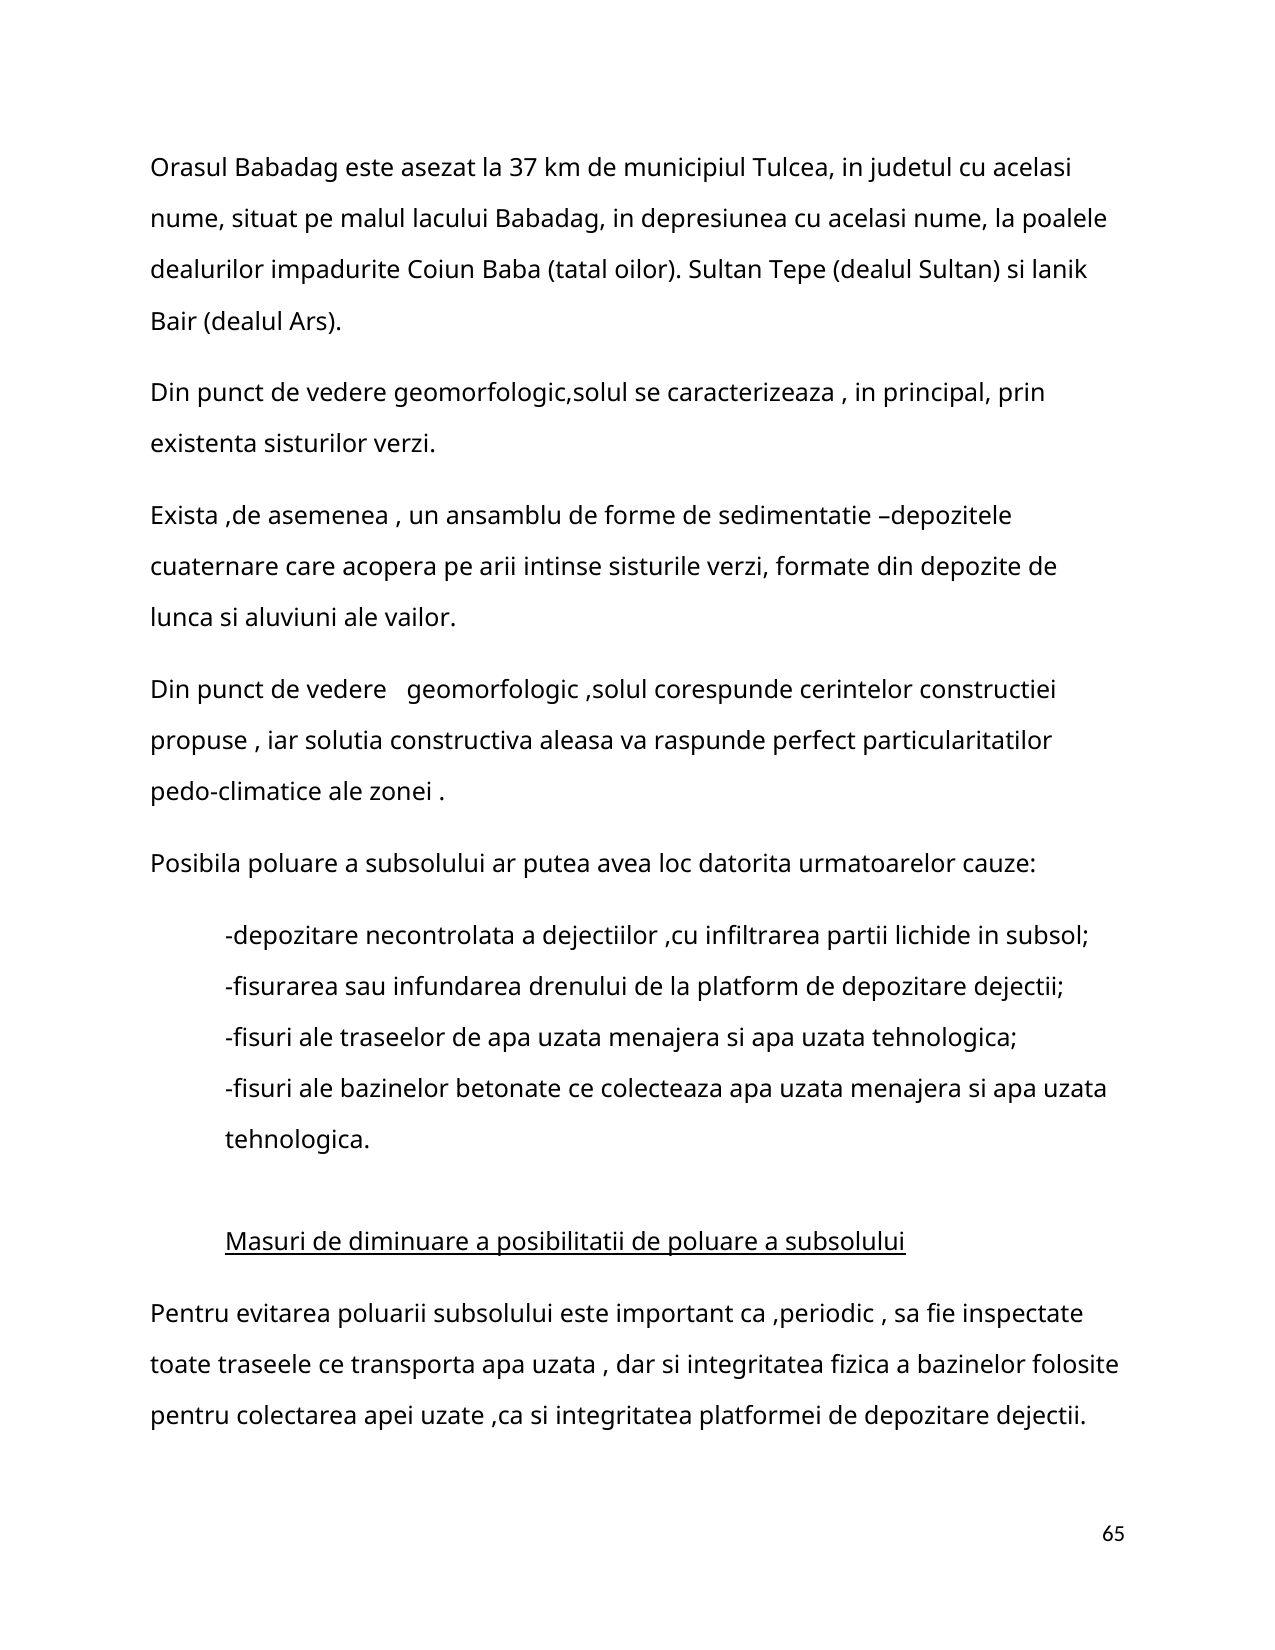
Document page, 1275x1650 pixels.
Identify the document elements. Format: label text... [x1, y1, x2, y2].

text Din punct de vedere geomorfologic,solul se caracterizeaza , in principal, prin existenta sisturilor verzi. [150, 375, 1125, 460]
list -fisuri ale bazinelor betonate ce colecteaza apa uzata menajera si apa uzata tehnologica. [225, 1071, 1125, 1156]
text Posibila poluare a subsolului ar putea avea loc datorita urmatoarelor cauze: [150, 846, 1125, 880]
text Orasul Babadag este asezat la 37 km de municipiul Tulcea, in judetul cu acelasi nume, situat pe malul lacului Babadag, in depresiunea cu acelasi nume, la poalele dealurilor impadurite Coiun Baba (tatal oilor). Sultan Tepe (dealul Sultan) si lanik Bair (dealul Ars). [150, 150, 1125, 337]
list Masuri de diminuare a posibilitatii de poluare a subsolului [225, 1224, 1125, 1258]
list -depozitare necontrolata a dejectiilor ,cu infiltrarea partii lichide in subsol; [225, 918, 1125, 952]
text Din punct de vedere geomorfologic ,solul corespunde cerintelor constructiei propuse , iar solutia constructiva aleasa va raspunde perfect particularitatilor pedo-climatice ale zonei . [150, 672, 1125, 808]
text Pentru evitarea poluarii subsolului este important ca ,periodic , sa fie inspectate toate traseele ce transporta apa uzata , dar si integritatea fizica a bazinelor folosite pentru colectarea apei uzate ,ca si integritatea platformei de depozitare dejectii. [150, 1296, 1125, 1432]
list -fisurarea sau infundarea drenului de la platform de depozitare dejectii; [225, 969, 1125, 1003]
list -fisuri ale traseelor de apa uzata menajera si apa uzata tehnologica; [225, 1020, 1125, 1054]
text Exista ,de asemenea , un ansamblu de forme de sedimentatie –depozitele cuaternare care acopera pe arii intinse sisturile verzi, formate din depozite de lunca si aluviuni ale vailor. [150, 498, 1125, 634]
